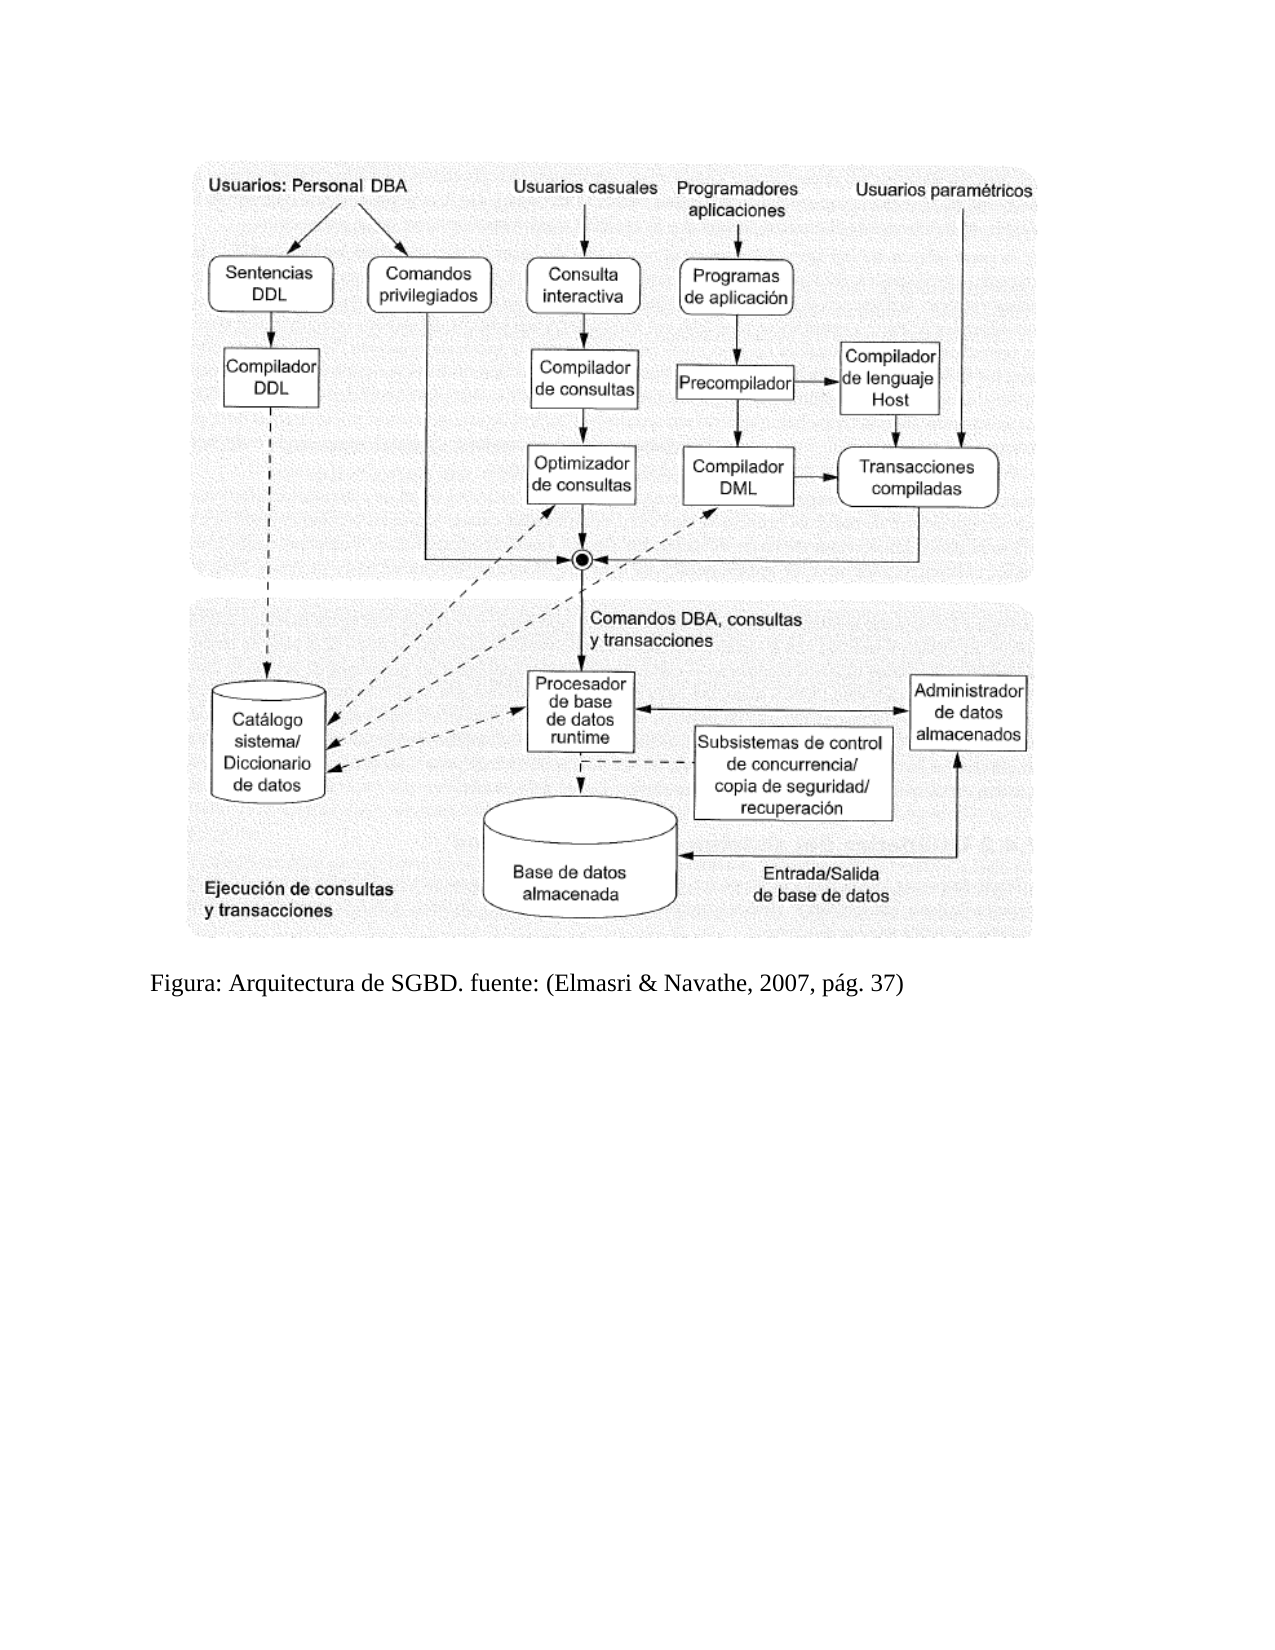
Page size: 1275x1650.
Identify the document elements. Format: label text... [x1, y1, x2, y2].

text Figura: Arquitectura de SGBD. fuente: [150, 968, 1125, 997]
picture [177, 150, 1098, 938]
